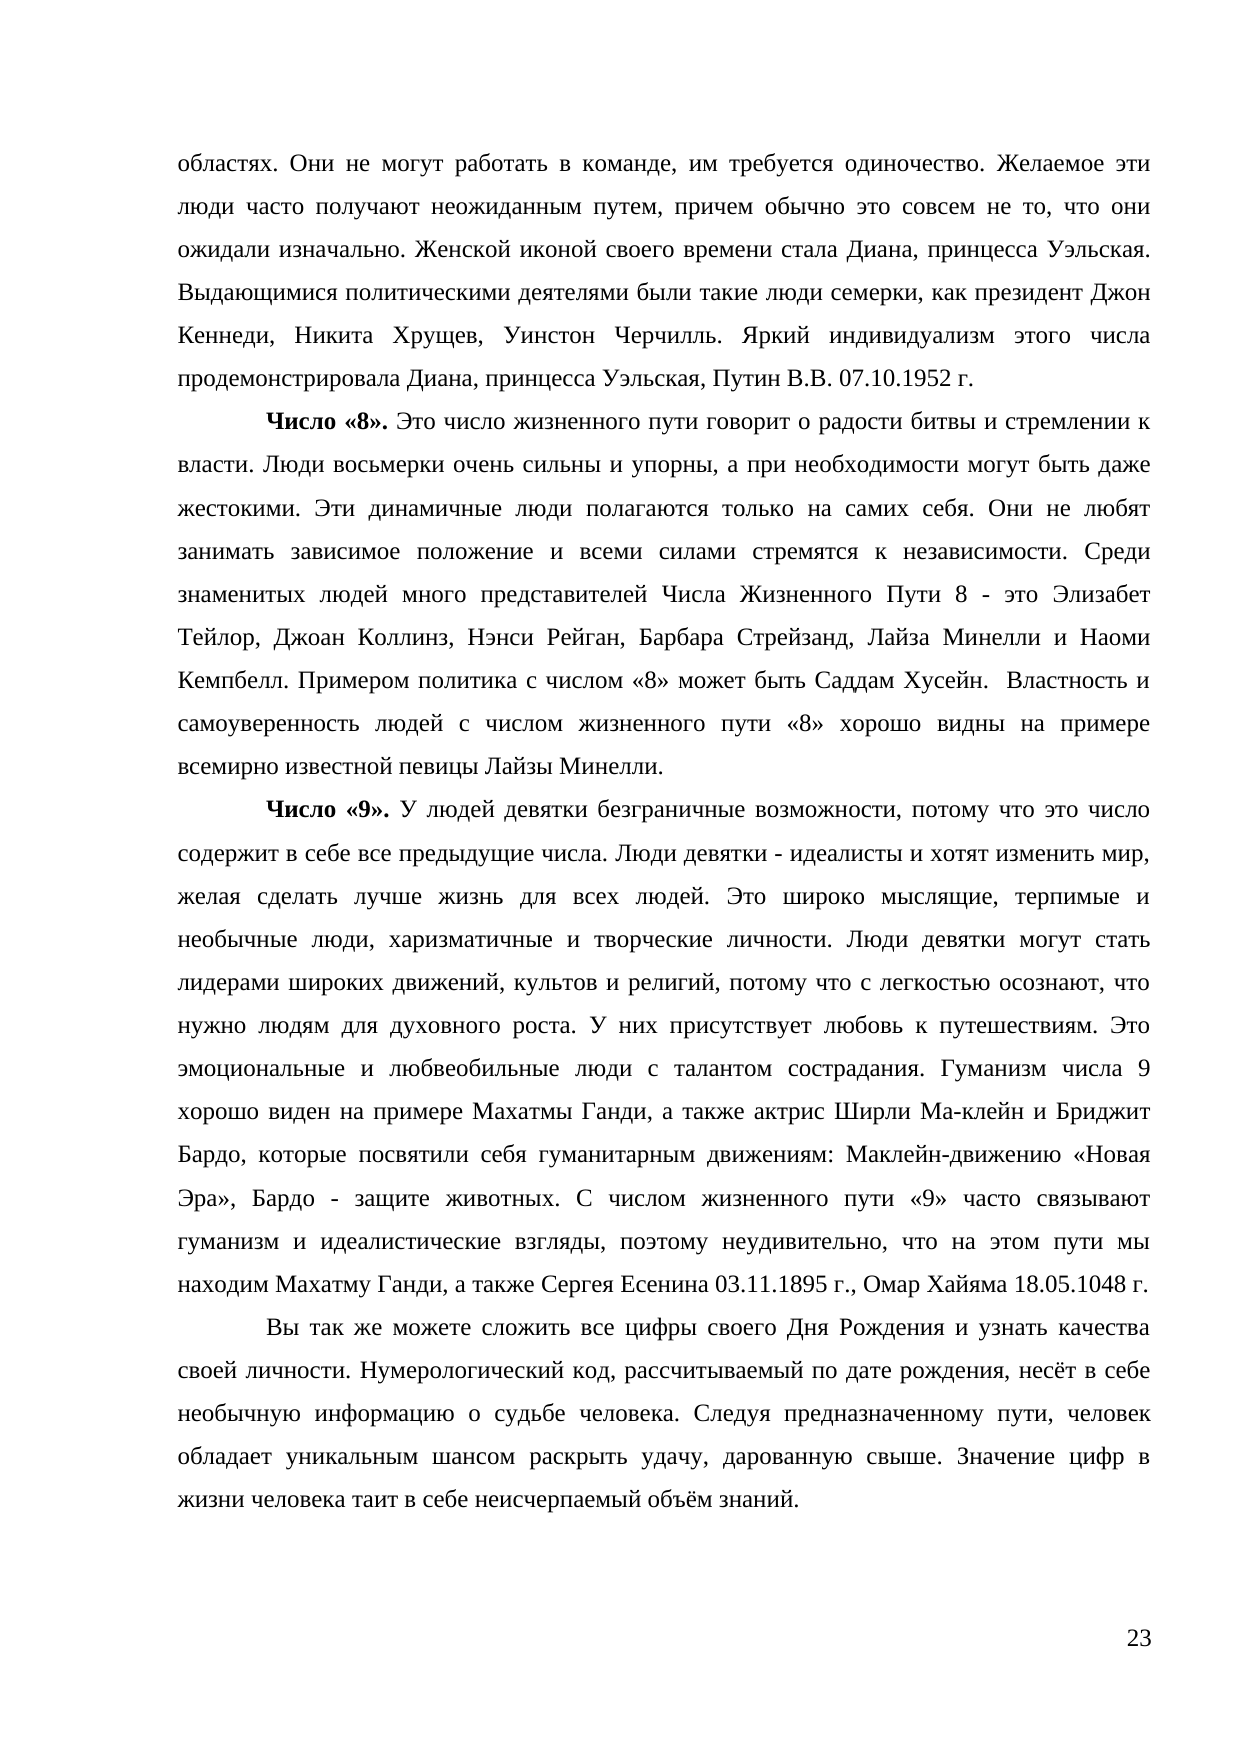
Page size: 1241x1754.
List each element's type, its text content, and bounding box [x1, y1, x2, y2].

text Вы так же можете сложить все цифры своего Дня Рождения и узнать качества своей личности. Нумерологический код, рассчитываемый по дате рождения, несёт в себе необычную информацию о судьбе человека. Следуя предназначенному пути, человек обладает уникальным шансом раскрыть удачу, дарованную свыше. Значение цифр в жизни человека таит в себе неисчерпаемый объём знаний. [177, 1312, 1152, 1513]
text Число «8». Это число жизненного пути говорит о радости битвы и стремлении к власти. Люди восьмерки очень сильны и упорны, а при необходимости могут быть даже жестокими. Эти динамичные люди полагаются только на самих себя. Они не любят занимать зависимое положение и всеми силами стремятся к независимости. Среди знаменитых людей много представителей Числа Жизненного Пути 8 - это Элизабет Тейлор, Джоан Коллинз, Нэнси Рейган, Барбара Стрейзанд, Лайза Минелли и Наоми Кемпбелл. Примером политика с числом «8» может быть Саддам Хусейн. Властность и самоуверенность людей с числом жизненного пути «8» хорошо видны на примере всемирно известной певицы Лайзы Минелли. [177, 406, 1152, 780]
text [177, 148, 1152, 392]
text Число «9». У людей девятки безграничные возможности, потому что это число содержит в себе все предыдущие числа. Люди девятки - идеалисты и хотят изменить мир, желая сделать лучше жизнь для всех людей. Это широко мыслящие, терпимые и необычные люди, харизматичные и творческие личности. Люди девятки могут стать лидерами широких движений, культов и религий, потому что с легкостью осознают, что нужно людям для духовного роста. У них присутствует любовь к путешествиям. Это эмоциональные и любвеобильные люди с талантом сострадания. Гуманизм числа 9 хорошо виден на примере Махатмы Ганди, а также актрис Ширли Ма-клейн и Бриджит Бардо, которые посвятили себя гуманитарным движениям: Маклейн-движению «Новая Эра», Бардо - защите животных. С числом жизненного пути «9» часто связывают гуманизм и идеалистические взгляды, поэтому неудивительно, что на этом пути мы находим Махатму Ганди, а также Сергея Есенина 03.11.1895 г., Омар Хайяма 18.05.1048 г. [177, 794, 1152, 1298]
